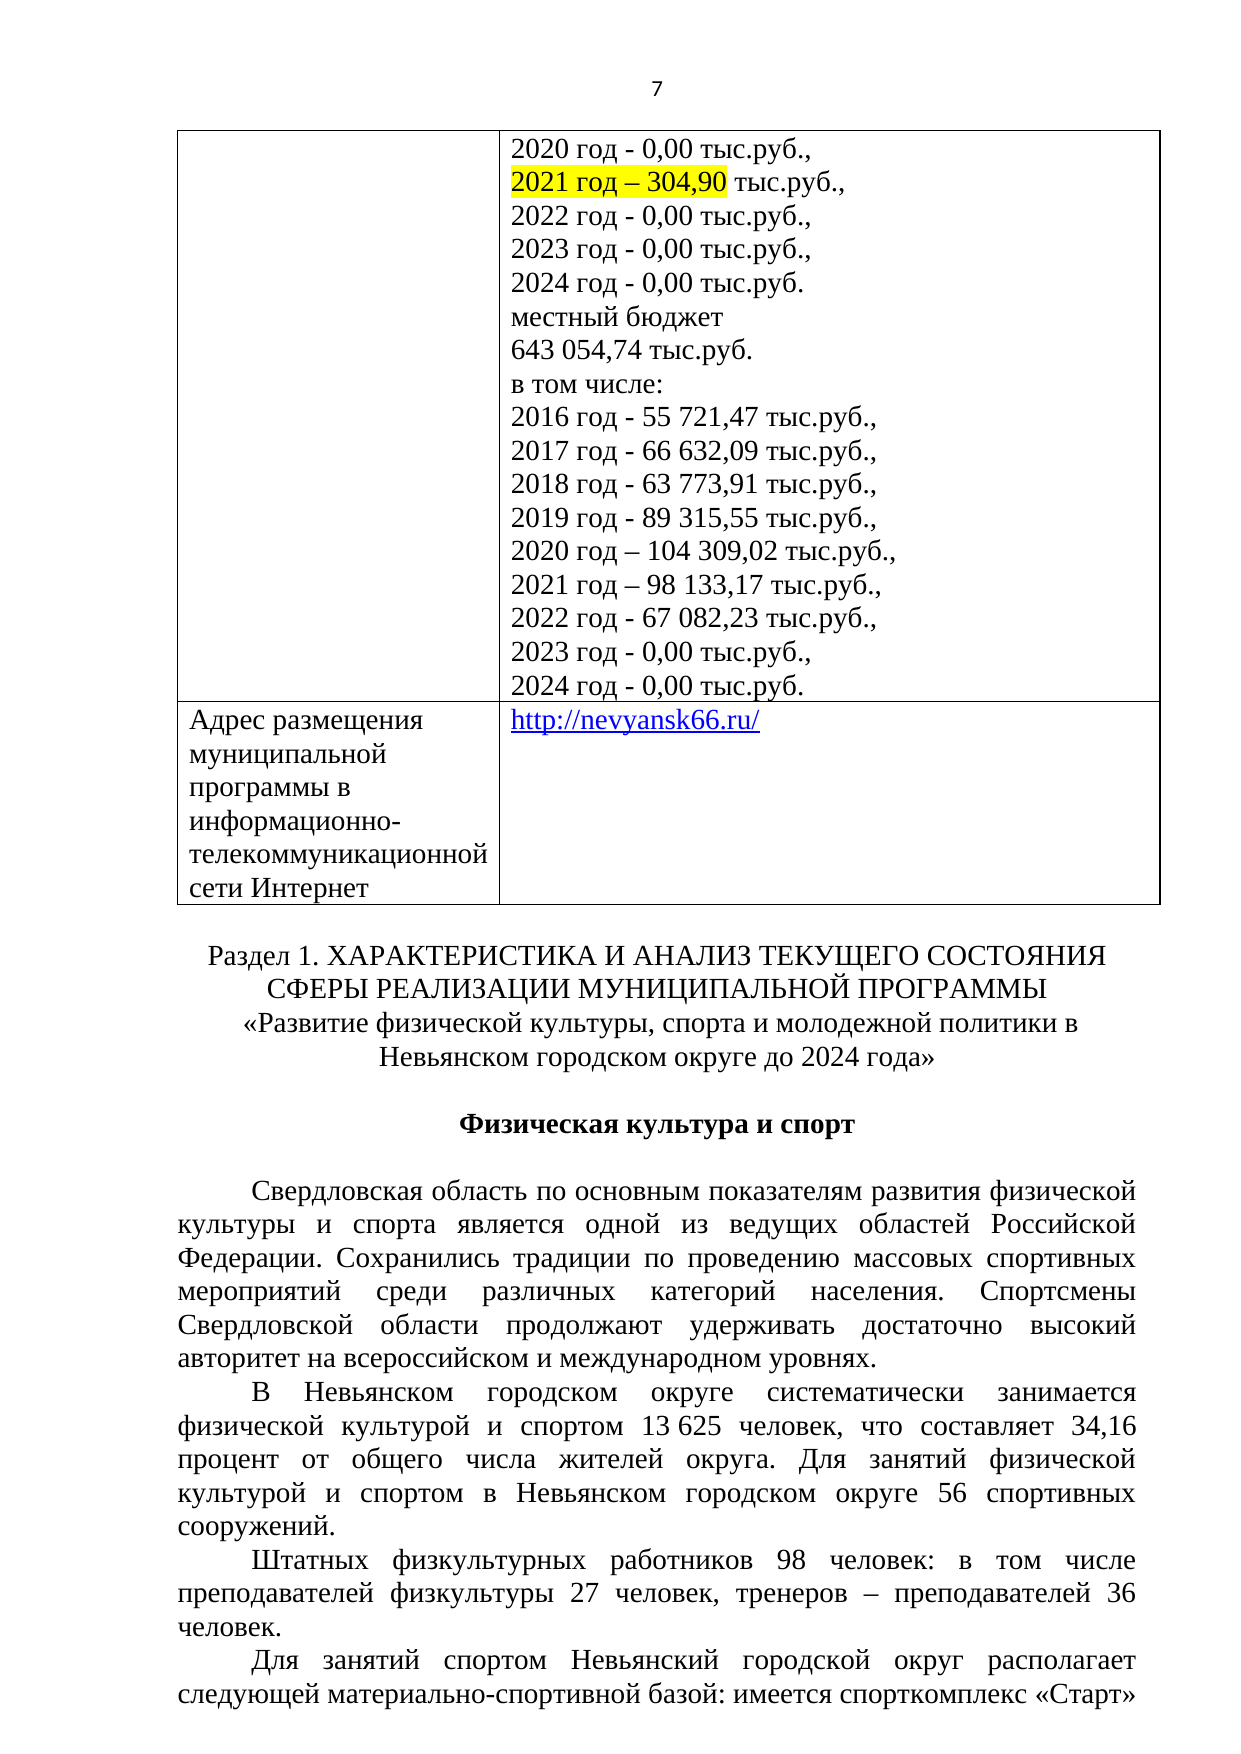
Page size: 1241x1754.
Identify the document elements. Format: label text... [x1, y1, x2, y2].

text Раздел 1. ХАРАКТЕРИСТИКА И АНАЛИЗ ТЕКУЩЕГО СОСТОЯНИЯ СФЕРЫ РЕАЛИЗАЦИИ МУНИЦИПАЛЬНОЙ ПРОГРАММЫ [177, 938, 1137, 1005]
text Свердловская область по основным показателям развития физической культуры и спорта является одной из ведущих областей Российской Федерации. Сохранились традиции по проведению массовых спортивных мероприятий среди различных категорий населения. Спортсмены Свердловской области продолжают удерживать достаточно высокий авторитет на всероссийском и международном уровнях. [177, 1173, 1137, 1374]
table_cell Адрес размещения муниципальной программы в информационно- телекоммуникационной сети Интернет [178, 702, 499, 903]
table_cell http://nevyansk66.ru/ [500, 702, 1159, 903]
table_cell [178, 131, 499, 701]
text «Развитие физической культуры, спорта и молодежной политики в Невьянском городском округе до 2024 года» [177, 1005, 1137, 1072]
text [177, 1642, 1137, 1709]
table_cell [500, 131, 1159, 701]
text В Невьянском городском округе систематически занимается физической культурой и спортом 13 625 человек, что составляет 34,16 процент от общего числа жителей округа. Для занятий физической культурой и спортом в Невьянском городском округе 56 спортивных сооружений. [177, 1374, 1137, 1542]
text Штатных физкультурных работников 98 человек: в том числе преподавателей физкультуры 27 человек, тренеров – преподавателей 36 человек. [177, 1542, 1137, 1642]
text Физическая культура и спорт [177, 1106, 1137, 1139]
